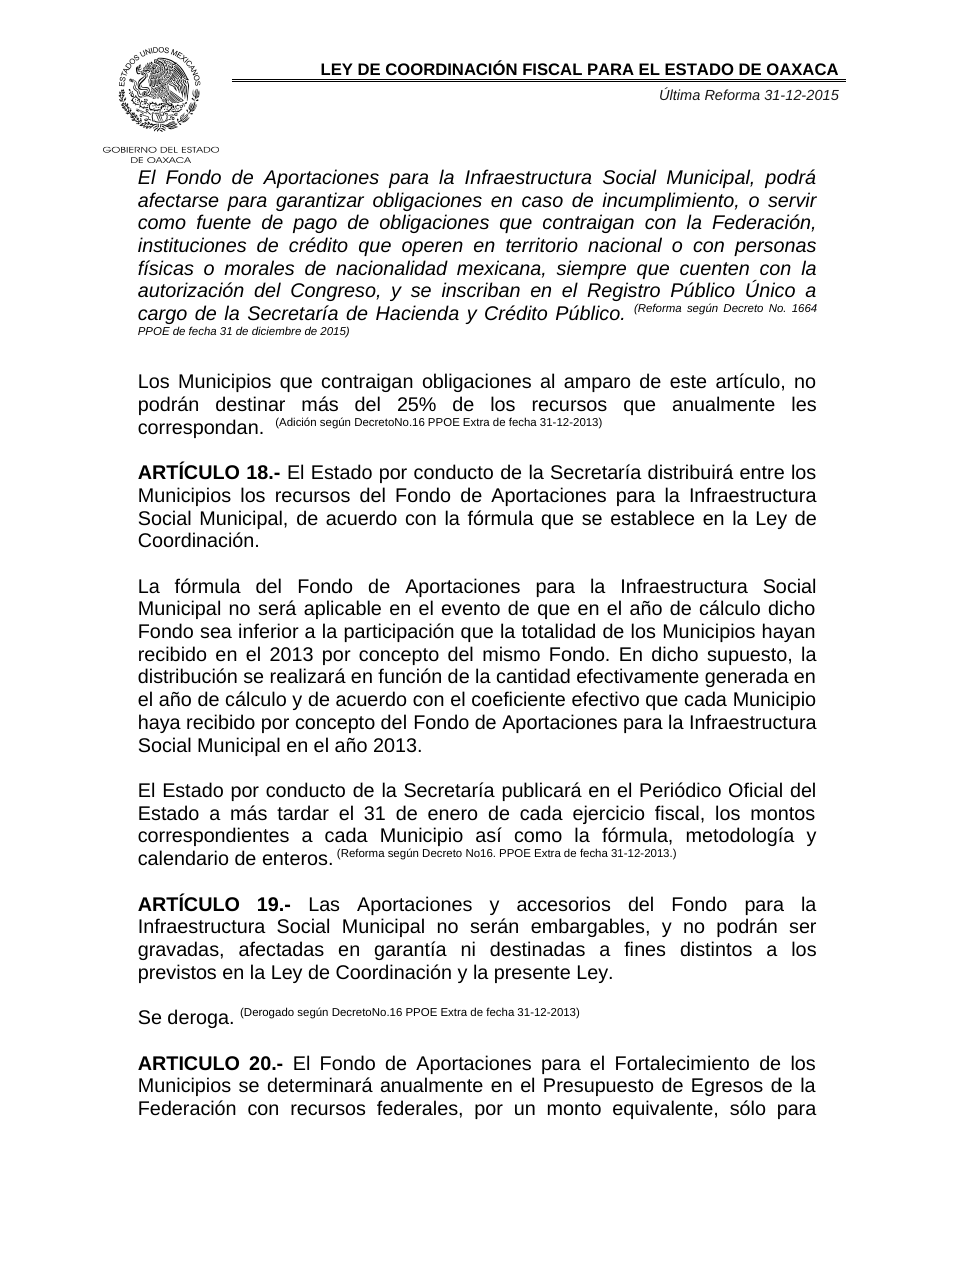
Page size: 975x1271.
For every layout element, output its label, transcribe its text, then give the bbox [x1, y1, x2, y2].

picture [100, 44, 222, 166]
text La fórmula del Fondo de Aportaciones para la Infraestructura Social Municipal no será aplicable en el evento de que en el año de cálculo dicho Fondo sea inferior a la participación que la totalidad de los Municipios hayan recibido en el 2013 por concepto del mismo Fondo. En dicho supuesto, la distribución se realizará en función de la cantidad efectivamente generada en el año de cálculo y de acuerdo con el coeficiente efectivo que cada Municipio haya recibido por concepto del Fondo de Aportaciones para la Infraestructura Social Municipal en el año 2013. [138, 574, 817, 756]
text ARTÍCULO 19.- Las Aportaciones y accesorios del Fondo para la Infraestructura Social Municipal no serán embargables, y no podrán ser gravadas, afectadas en garantía ni destinadas a fines distintos a los previstos en la Ley de Coordinación y la presente Ley. [138, 892, 817, 983]
text El Estado por conducto de la Secretaría publicará en el Periódico Oficial del Estado a más tardar el 31 de enero de cada ejercicio fiscal, los montos correspondientes a cada Municipio así como la fórmula, metodología y calendario de enteros. (Reforma según Decreto No16. PPOE Extra de fecha 31-12-2013.) [138, 779, 817, 870]
text El Fondo de Aportaciones para la Infraestructura Social Municipal, podrá afectarse para garantizar obligaciones en caso de incumplimiento, o servir como fuente de pago de obligaciones que contraigan con la Federación, instituciones de crédito que operen en territorio nacional o con personas físicas o morales de nacionalidad mexicana, siempre que cuenten con la autorización del Congreso, y se inscriban en el Registro Público Único a cargo de la Secretaría de Hacienda y Crédito Público. (Reforma según Decreto No. 1664 PPOE de fecha 31 de diciembre de 2015) [138, 166, 817, 347]
text ARTÍCULO 18.- El Estado por conducto de la Secretaría distribuirá entre los Municipios los recursos del Fondo de Aportaciones para la Infraestructura Social Municipal, de acuerdo con la fórmula que se establece en la Ley de Coordinación. [138, 461, 817, 552]
text Se deroga. (Derogado según DecretoNo.16 PPOE Extra de fecha 31-12-2013) [138, 1006, 817, 1029]
text Los Municipios que contraigan obligaciones al amparo de este artículo, no podrán destinar más del 25% de los recursos que anualmente les correspondan. (Adición según DecretoNo.16 PPOE Extra de fecha 31-12-2013) [138, 370, 817, 438]
